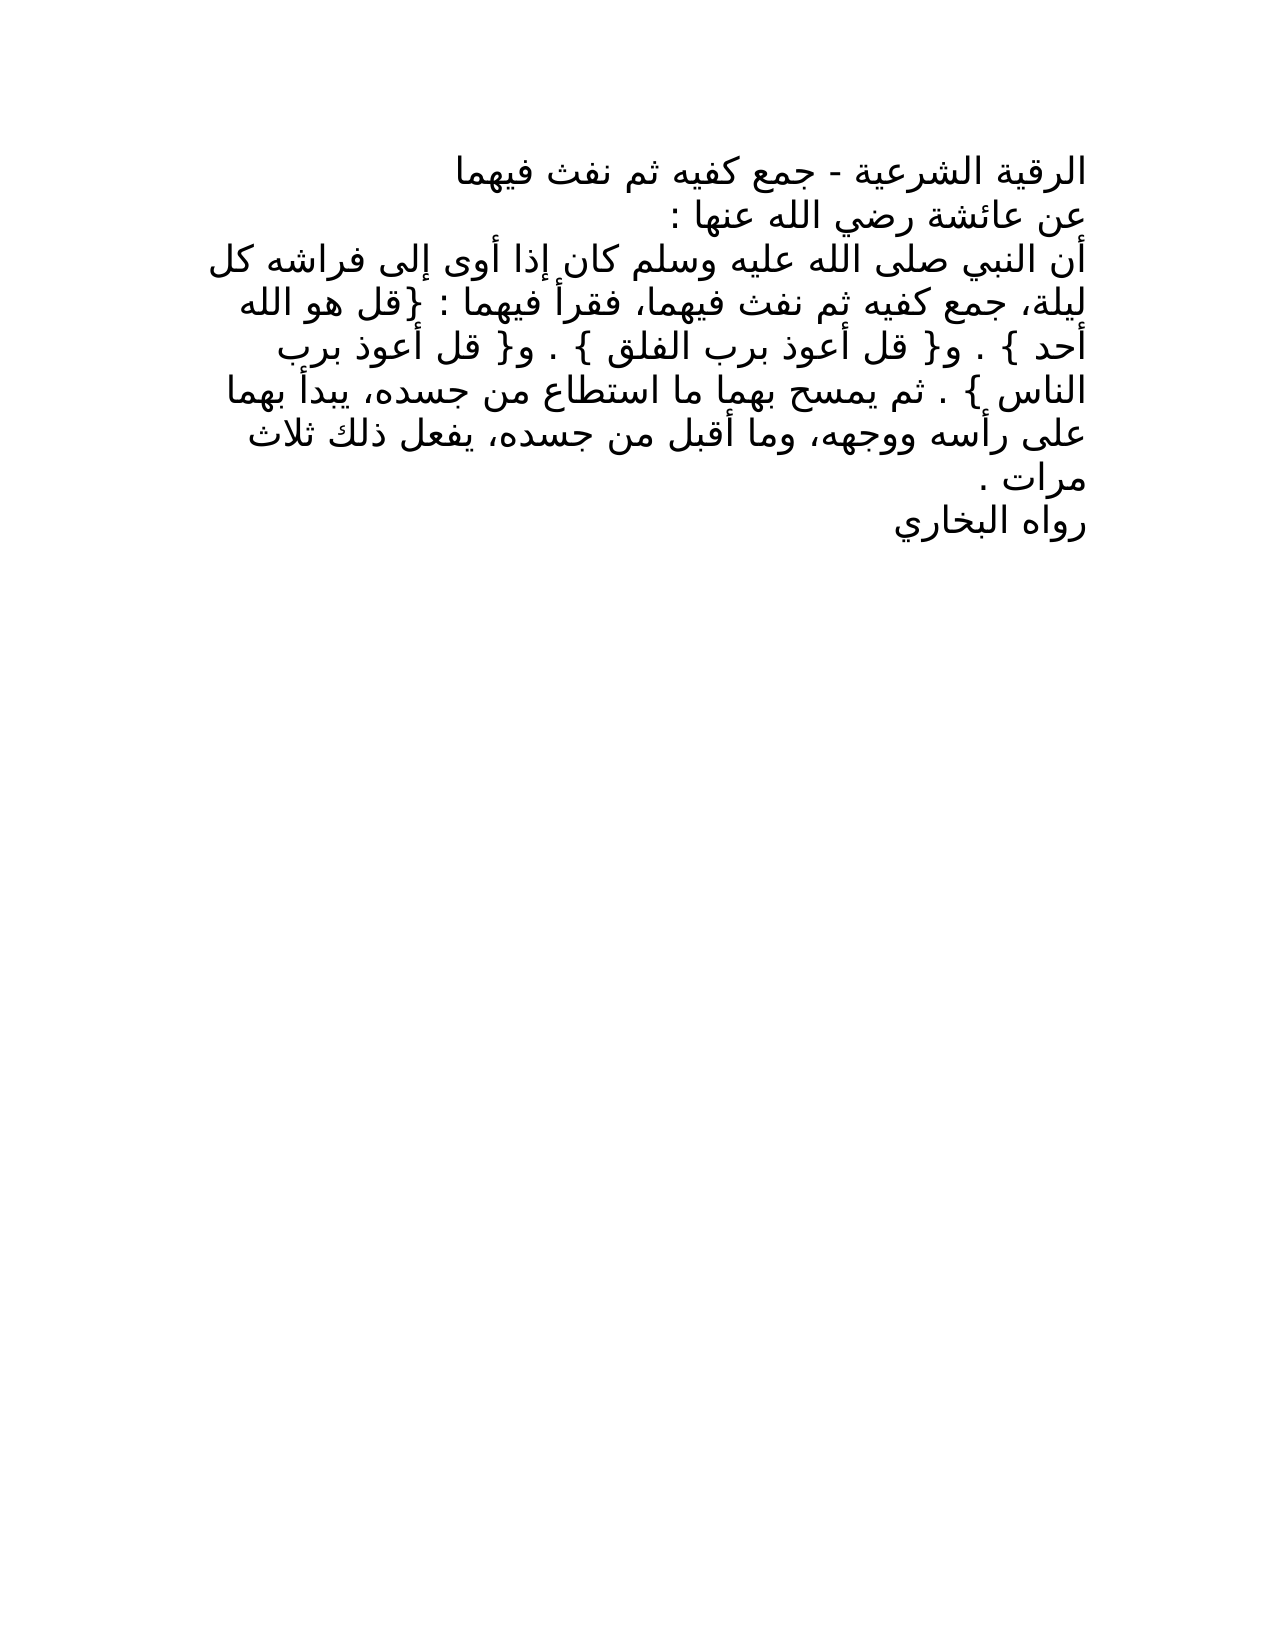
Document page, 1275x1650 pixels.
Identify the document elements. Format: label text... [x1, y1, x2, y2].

text رواه البخاري [187, 499, 1087, 543]
text عن عائشة رضي الله عنها : [187, 194, 1087, 237]
text أن النبي صلى الله عليه وسلم كان إذا أوى إلى فراشه كل ليلة، جمع كفيه ثم نفث فيهما، فقرأ فيهما : {قل هو الله أحد } . و{ قل أعوذ برب الفلق } . و{ قل أعوذ برب الناس } . ثم يمسح بهما ما استطاع من جسده، يبدأ بهما على رأسه ووجهه، وما أقبل من جسده، يفعل ذلك ثلاث مرات . [187, 237, 1087, 499]
text الرقية الشرعية - جمع كفيه ثم نفث فيهما [187, 150, 1087, 194]
